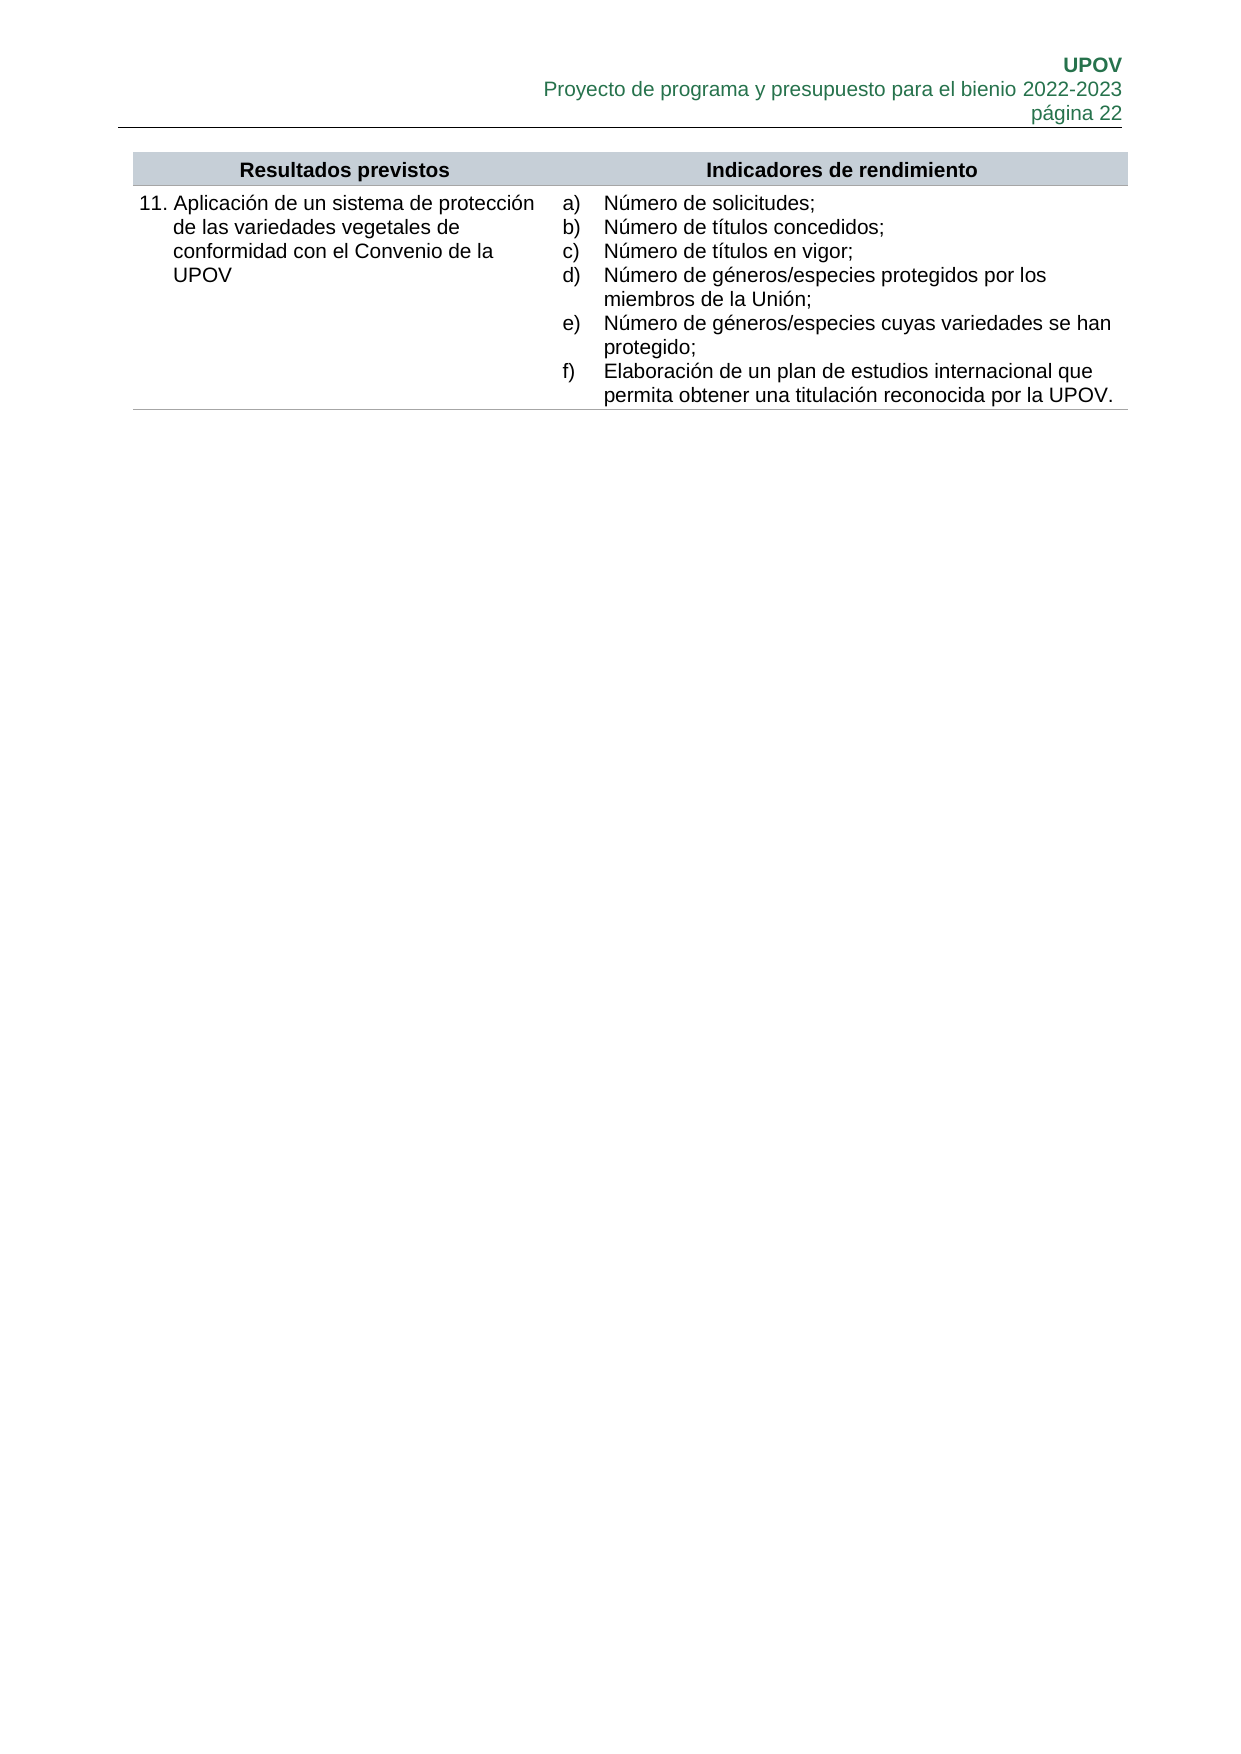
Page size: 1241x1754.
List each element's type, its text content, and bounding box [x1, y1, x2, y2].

table_cell 11. Aplicación de un sistema de protección de las variedades vegetales de conformidad con el Convenio de la UPOV [133, 186, 556, 409]
table_header Indicadores de rendimiento [556, 152, 1128, 185]
table_cell a) Número de solicitudes; b) Número de títulos concedidos; c) Número de títulos en vigor; d) Número de géneros/especies protegidos por los miembros de la Unión; e) Número de géneros/especies cuyas variedades se han protegido; f) Elaboración de un plan de estudios internacional que permita obtener una titulación reconocida por la UPOV. [556, 186, 1128, 409]
table_header Resultados previstos [133, 152, 556, 185]
